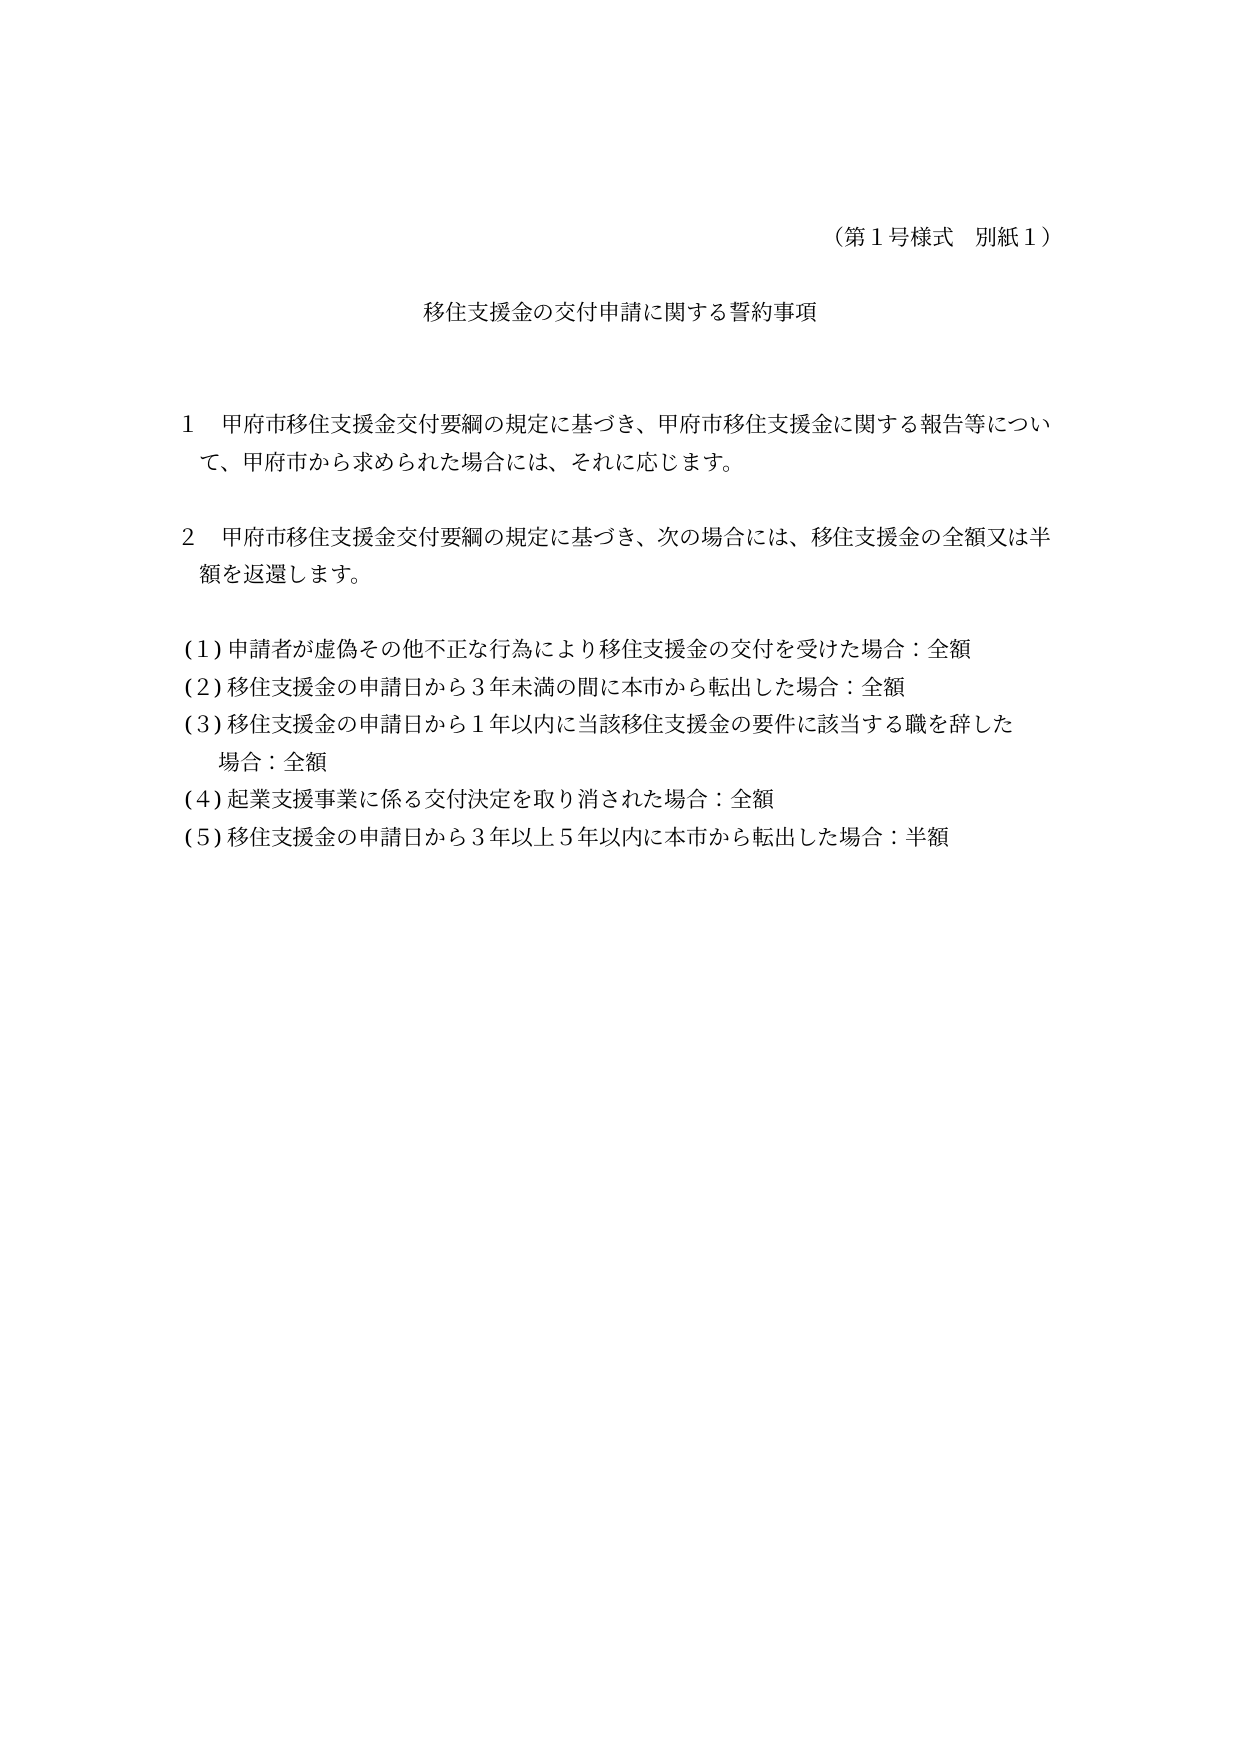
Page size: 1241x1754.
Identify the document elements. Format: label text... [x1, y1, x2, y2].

text 移住支援金の交付申請に関する誓約事項 [177, 292, 1063, 329]
text (５) 移住支援金の申請日から３年以上５年以内に本市から転出した場合：半額 [184, 817, 1063, 854]
text (２) 移住支援金の申請日から３年未満の間に本市から転出した場合：全額 [184, 667, 1063, 704]
text １ 甲府市移住支援金交付要綱の規定に基づき、甲府市移住支援金に関する報告等について、甲府市から求められた場合には、それに応じます。 [177, 404, 1063, 479]
text ２ 甲府市移住支援金交付要綱の規定に基づき、次の場合には、移住支援金の全額又は半額を返還します。 [177, 517, 1063, 592]
text (４) 起業支援事業に係る交付決定を取り消された場合：全額 [184, 779, 1063, 817]
text (３) 移住支援金の申請日から１年以内に当該移住支援金の要件に該当する職を辞した [184, 704, 1063, 742]
text （第１号様式 別紙１） [177, 217, 1063, 254]
text (１) 申請者が虚偽その他不正な行為により移住支援金の交付を受けた場合：全額 [184, 629, 1063, 667]
text 場合：全額 [218, 742, 1063, 779]
